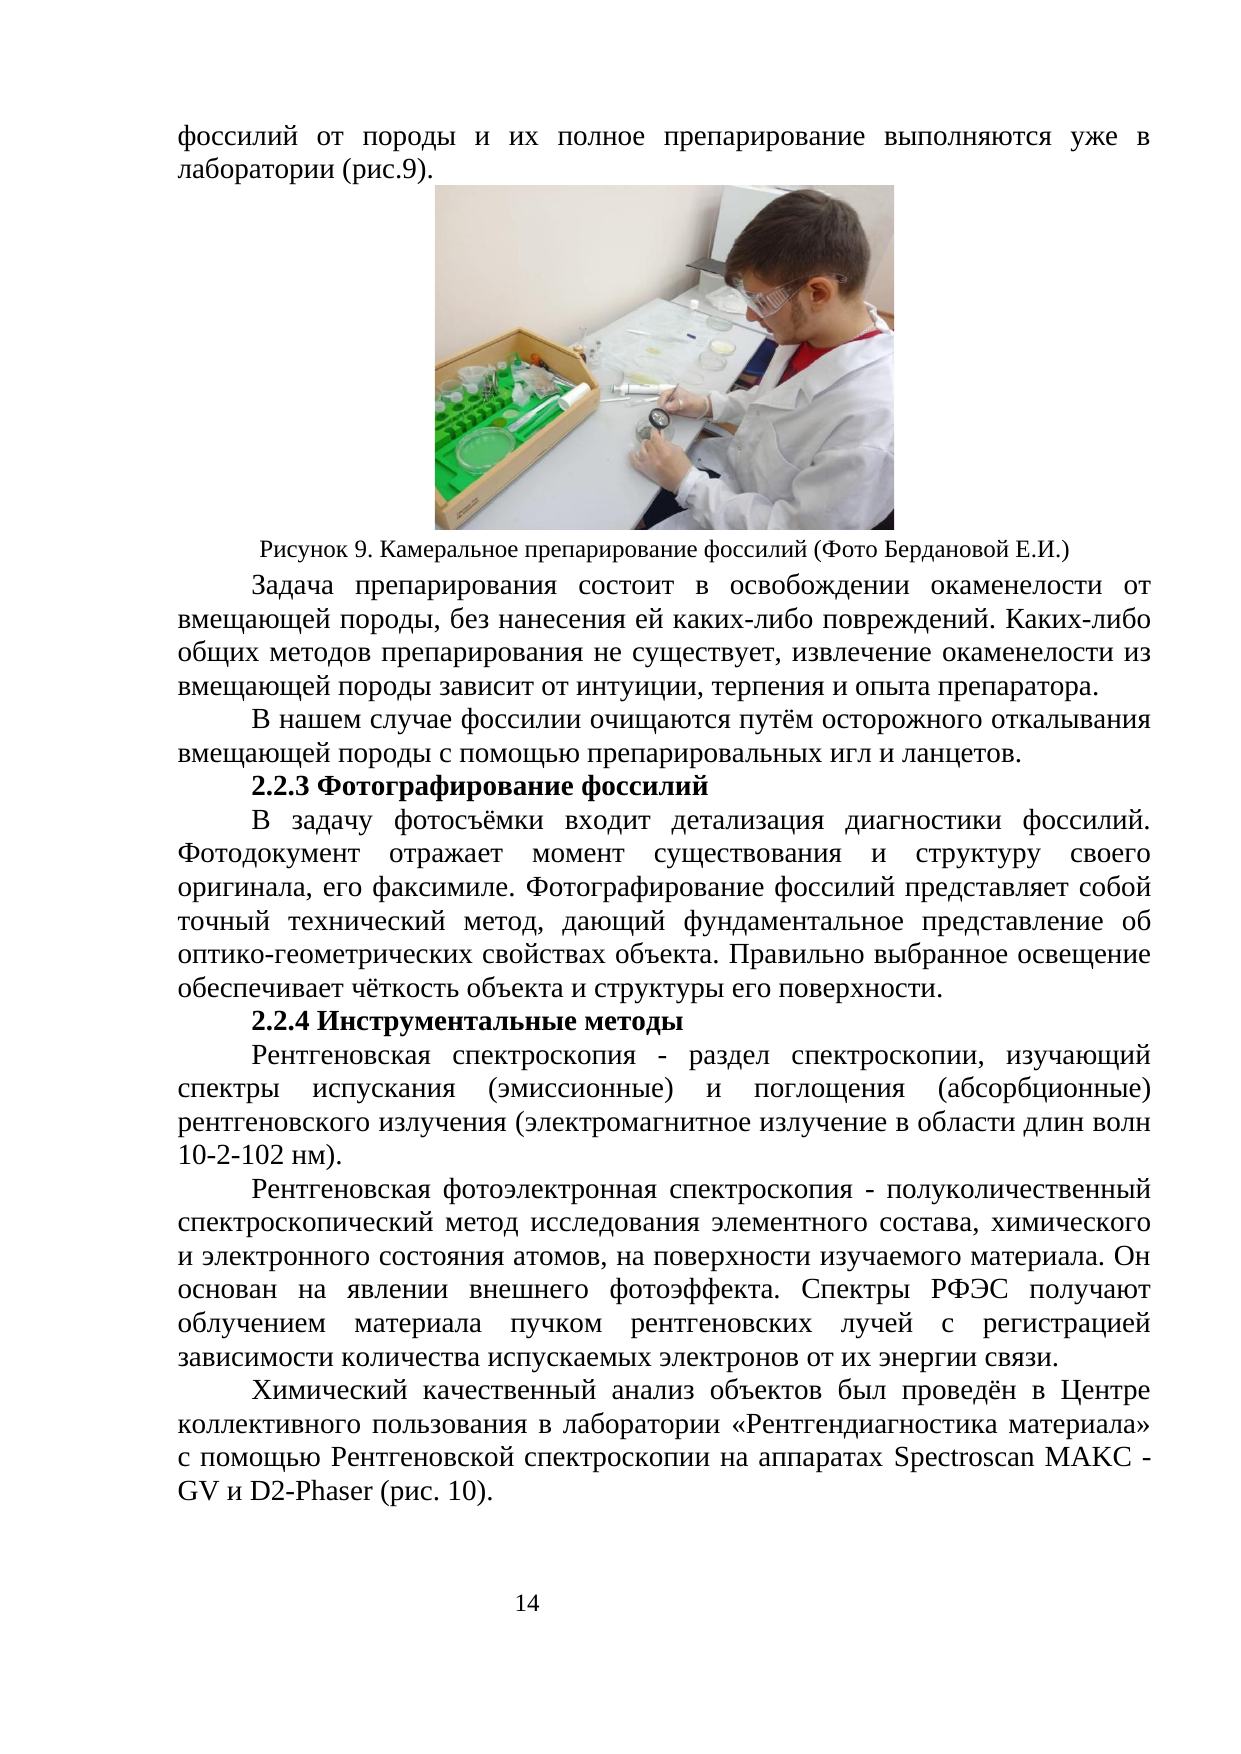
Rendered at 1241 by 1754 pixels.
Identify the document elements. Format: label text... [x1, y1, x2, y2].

list Рентгеновская спектроскопия - раздел спектроскопии, изучающий спектры испускания (эмиссионные) и поглощения (абсорбционные) рентгеновского излучения (электромагнитное излучение в области длин волн 10-2-102 нм). [177, 1037, 1152, 1171]
list Рентгеновская фотоэлектронная спектроскопия - полуколичественный спектроскопический метод исследования элементного состава, химического и электронного состояния атомов, на поверхности изучаемого материала. Он основан на явлении внешнего фотоэффекта. Спектры РФЭС получают облучением материала пучком рентгеновских лучей с регистрацией зависимости количества испускаемых электронов от их энергии связи. [177, 1171, 1152, 1372]
list Рисунок 9. Камеральное препарирование фоссилий (Фото Бердановой Е.И.) [177, 534, 1152, 563]
list Химический качественный анализ объектов был проведён в Центре коллективного пользования в лаборатории «Рентгендиагностика материала» с помощью Рентгеновской спектроскопии на аппаратах Spectroscan MAKC - GV и D2-Phaser (рис. 10). [177, 1372, 1152, 1506]
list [177, 118, 1152, 185]
list 2.2.4 Инструментальные методы [177, 1003, 1152, 1037]
list Задача препарирования состоит в освобождении окаменелости от вмещающей породы, без нанесения ей каких-либо повреждений. Каких-либо общих методов препарирования не существует, извлечение окаменелости из вмещающей породы зависит от интуиции, терпения и опыта препаратора. [177, 567, 1152, 701]
text В задачу фотосъёмки входит детализация диагностики фоссилий. Фотодокумент отражает момент существования и структуру своего оригинала, его факсимиле. Фотографирование фоссилий представляет собой точный технический метод, дающий фундаментальное представление об оптико-геометрических свойствах объекта. Правильно выбранное освещение обеспечивает чёткость объекта и структуры его поверхности. [177, 802, 1152, 1003]
list В нашем случае фоссилии очищаются путём осторожного откалывания вмещающей породы с помощью препарировальных игл и ланцетов. [177, 701, 1152, 768]
text 2.2.3 Фотографирование фоссилий [177, 768, 1152, 802]
picture [434, 185, 895, 530]
